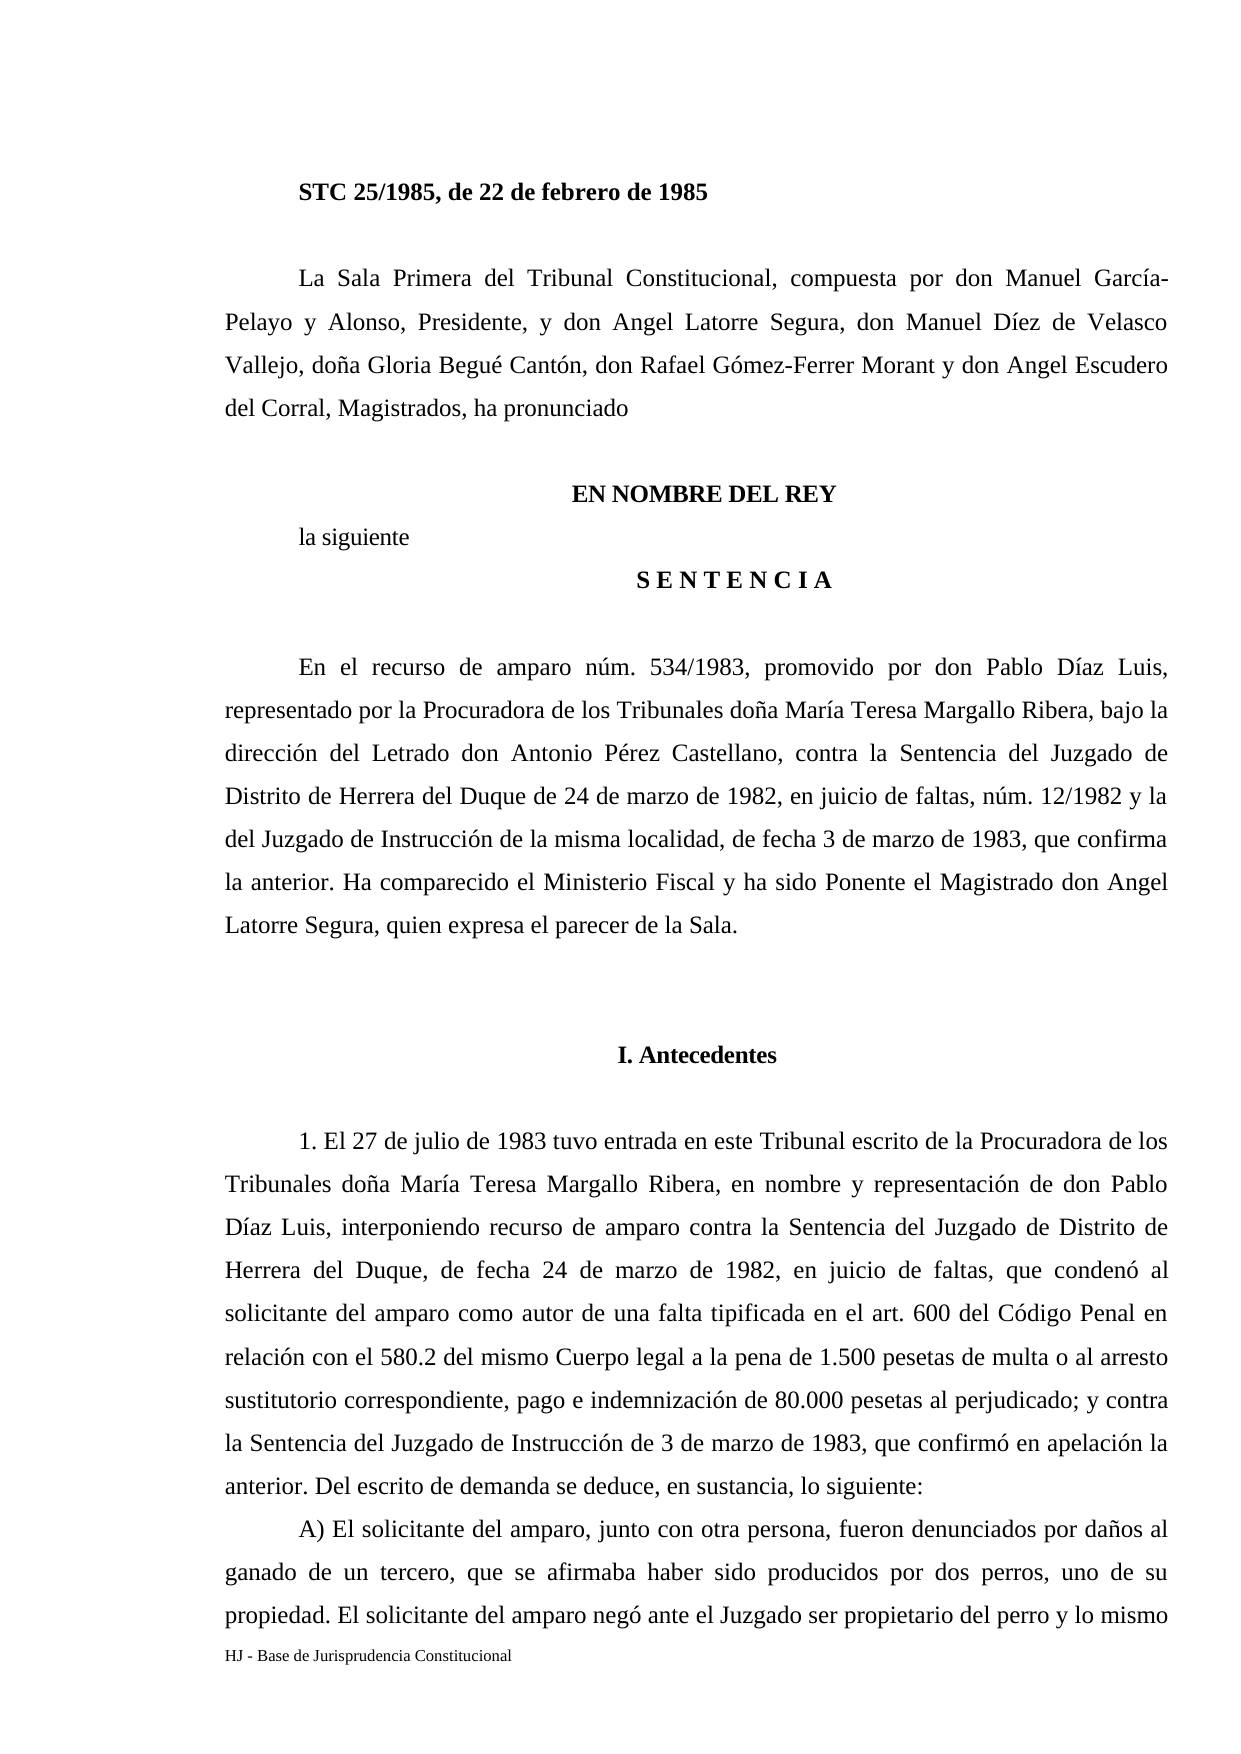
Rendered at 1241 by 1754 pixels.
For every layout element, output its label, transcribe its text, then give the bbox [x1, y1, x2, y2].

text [224, 1514, 1169, 1629]
text En el recurso de amparo núm. 534/1983, promovido por don Pablo Díaz Luis, representado por la Procuradora de los Tribunales doña María Teresa Margallo Ribera, bajo la dirección del Letrado don Antonio Pérez Castellano, contra la Sentencia del Juzgado de Distrito de Herrera del Duque de 24 de marzo de 1982, en juicio de faltas, núm. 12/1982 y la del Juzgado de Instrucción de la misma localidad, de fecha 3 de marzo de 1983, que confirma la anterior. Ha comparecido el Ministerio Fiscal y ha sido Ponente el Magistrado don Angel Latorre Segura, quien expresa el parecer de la Sala. [224, 652, 1169, 939]
text STC 25/1985, de 22 de febrero de 1985 [224, 177, 1169, 206]
text EN NOMBRE DEL REY [224, 479, 1110, 508]
text S E N T E N C I A [224, 565, 1169, 594]
text la siguiente [224, 522, 1110, 551]
text La Sala Primera del Tribunal Constitucional, compuesta por don Manuel García-Pelayo y Alonso, Presidente, y don Angel Latorre Segura, don Manuel Díez de Velasco Vallejo, doña Gloria Begué Cantón, don Rafael Gómez-Ferrer Morant y don Angel Escudero del Corral, Magistrados, ha pronunciado [224, 263, 1169, 422]
text 1. El 27 de julio de 1983 tuvo entrada en este Tribunal escrito de la Procuradora de los Tribunales doña María Teresa Margallo Ribera, en nombre y representación de don Pablo Díaz Luis, interponiendo recurso de amparo contra la Sentencia del Juzgado de Distrito de Herrera del Duque, de fecha 24 de marzo de 1982, en juicio de faltas, que condenó al solicitante del amparo como autor de una falta tipificada en el art. 600 del Código Penal en relación con el 580.2 del mismo Cuerpo legal a la pena de 1.500 pesetas de multa o al arresto sustitutorio correspondiente, pago e indemnización de 80.000 pesetas al perjudicado; y contra la Sentencia del Juzgado de Instrucción de 3 de marzo de 1983, que confirmó en apelación la anterior. Del escrito de demanda se deduce, en sustancia, lo siguiente: [224, 1126, 1169, 1500]
text I. Antecedentes [224, 1040, 1169, 1068]
